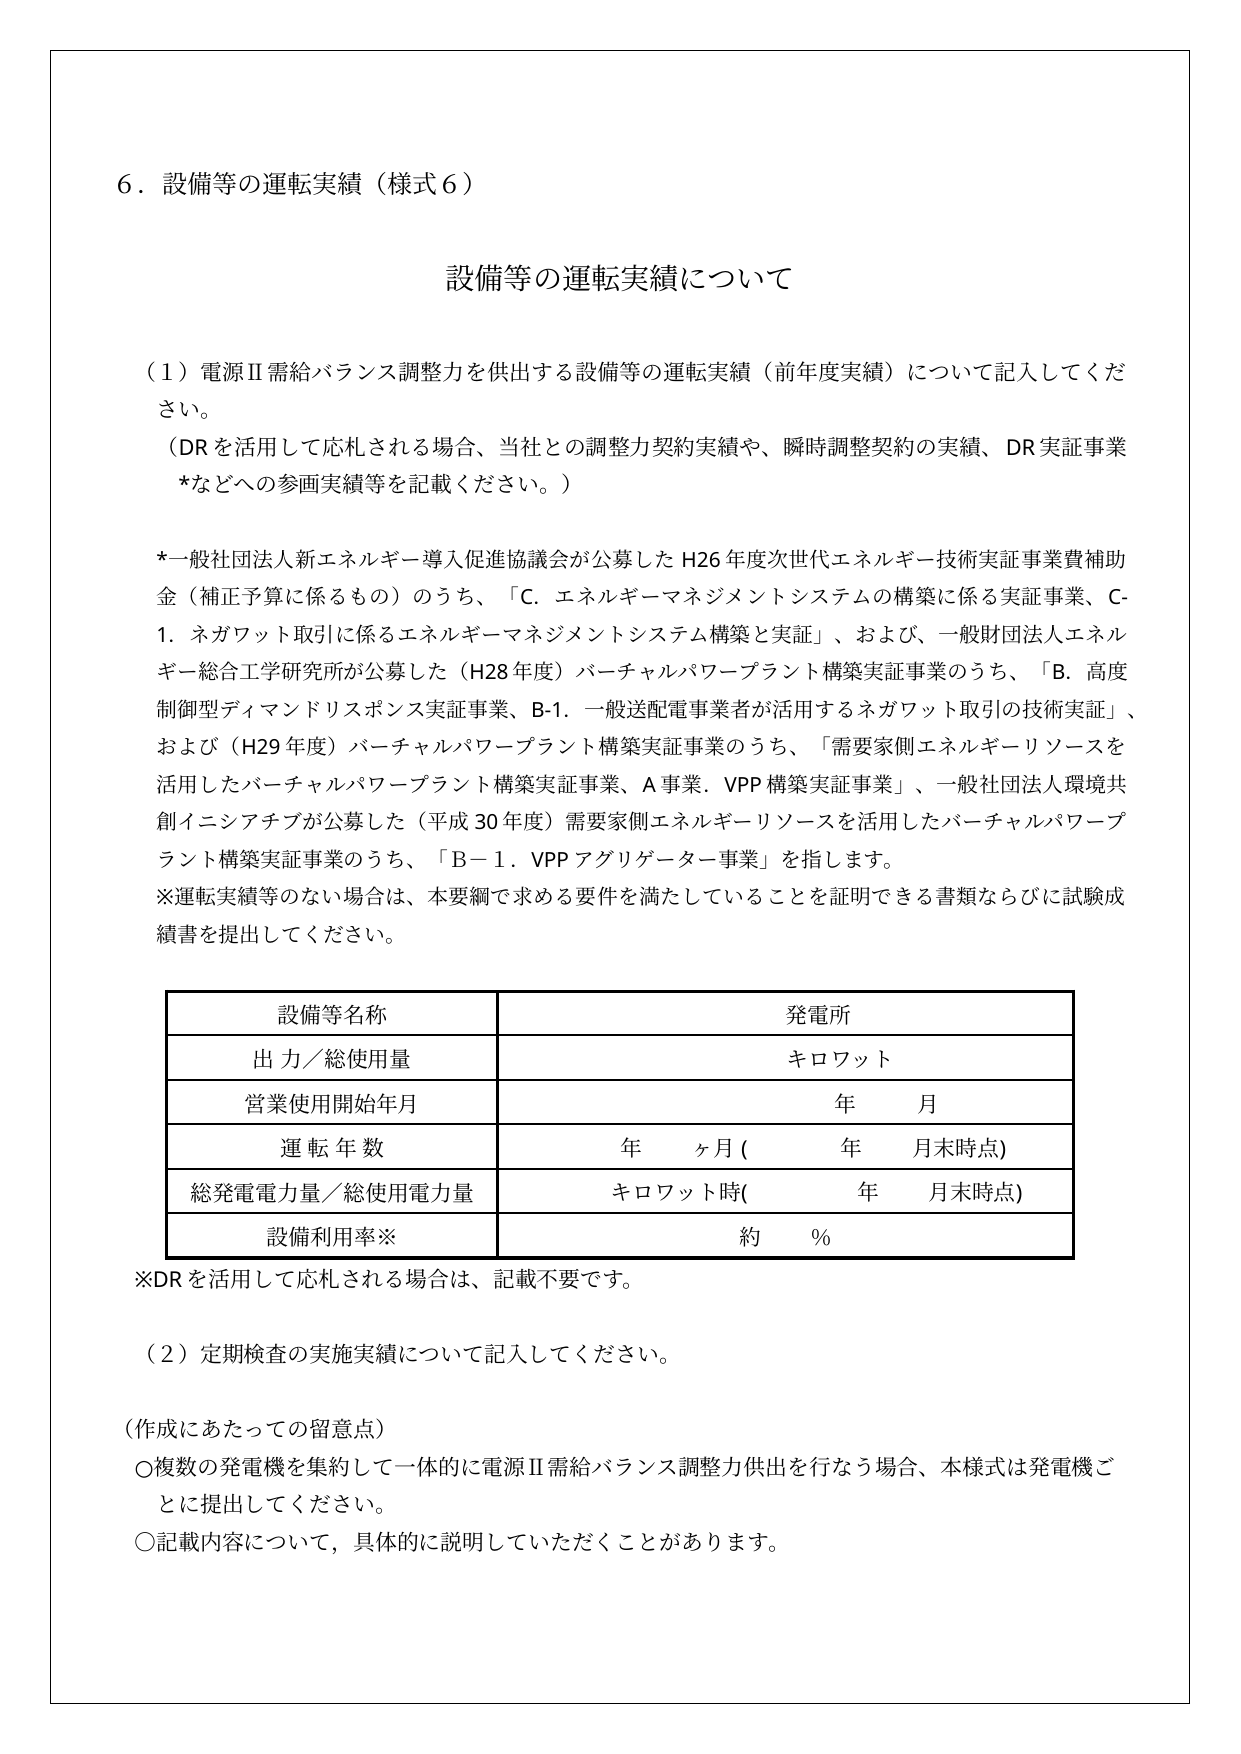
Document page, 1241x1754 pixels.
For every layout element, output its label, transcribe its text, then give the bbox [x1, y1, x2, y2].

table_cell 年 ヶ月 ( 年 月末時点) [499, 1125, 1072, 1167]
text （１）電源Ⅱ需給バランス調整力を供出する設備等の運転実績（前年度実績）について記入してください。 [134, 352, 1128, 427]
text 設備等の運転実績について [112, 239, 1128, 314]
table_cell 年 月 [499, 1081, 1072, 1123]
text （作成にあたっての留意点） [112, 1409, 1128, 1447]
table_cell 出 力／総使用量 [168, 1036, 496, 1078]
text ６．設備等の運転実績（様式６） [112, 164, 1128, 202]
text ※DRを活用して応札される場合は、記載不要です。 [112, 1259, 1128, 1297]
text ※運転実績等のない場合は、本要綱で求める要件を満たしていることを証明できる書類ならびに試験成績書を提出してください。 [156, 877, 1128, 952]
table_header 発電所 [499, 993, 1072, 1034]
text *一般社団法人新エネルギー導入促進協議会が公募したH26年度次世代エネルギー技術実証事業費補助金（補正予算に係るもの）のうち、「C．エネルギーマネジメントシステムの構築に係る実証事業、C-1．ネガワット取引に係るエネルギーマネジメントシステム構築と実証」、および、一般財団法人エネルギー総合工学研究所が公募した（H28年度）バーチャルパワープラント構築実証事業のうち、「B．高度制御型ディマンドリスポンス実証事業、B-1．一般送配電事業者が活用するネガワット取引の技術実証」、および（H29年度）バーチャルパワープラント構築実証事業のうち、「需要家側エネルギーリソースを活用したバーチャルパワープラント構築実証事業、A事業．VPP構築実証事業」、一般社団法人環境共創イニシアチブが公募した（平成30年度）需要家側エネルギーリソースを活用したバーチャルパワープラント構築実証事業のうち、「Ｂ－１．VPPアグリゲーター事業」を指します。 [156, 539, 1128, 877]
table_cell キロワット時( 年 月末時点) [499, 1170, 1072, 1212]
table_cell 総発電電力量／総使用電力量 [168, 1170, 496, 1212]
table_cell 運 転 年 数 [168, 1125, 496, 1167]
table_cell 営業使用開始年月 [168, 1081, 496, 1123]
table_cell 設備利用率※ [168, 1214, 496, 1256]
table_cell キロワット [499, 1036, 1072, 1078]
text （DRを活用して応札される場合、当社との調整力契約実績や、瞬時調整契約の実績、DR実証事業*などへの参画実績等を記載ください。） [156, 427, 1128, 502]
table_header 設備等名称 [168, 993, 496, 1034]
text ○複数の発電機を集約して一体的に電源Ⅱ需給バランス調整力供出を行なう場合、本様式は発電機ごとに提出してください。 [134, 1447, 1128, 1522]
text （２）定期検査の実施実績について記入してください。 [112, 1334, 1128, 1372]
table_cell 約 ％ [499, 1214, 1072, 1256]
text ○記載内容について，具体的に説明していただくことがあります。 [112, 1522, 1128, 1559]
